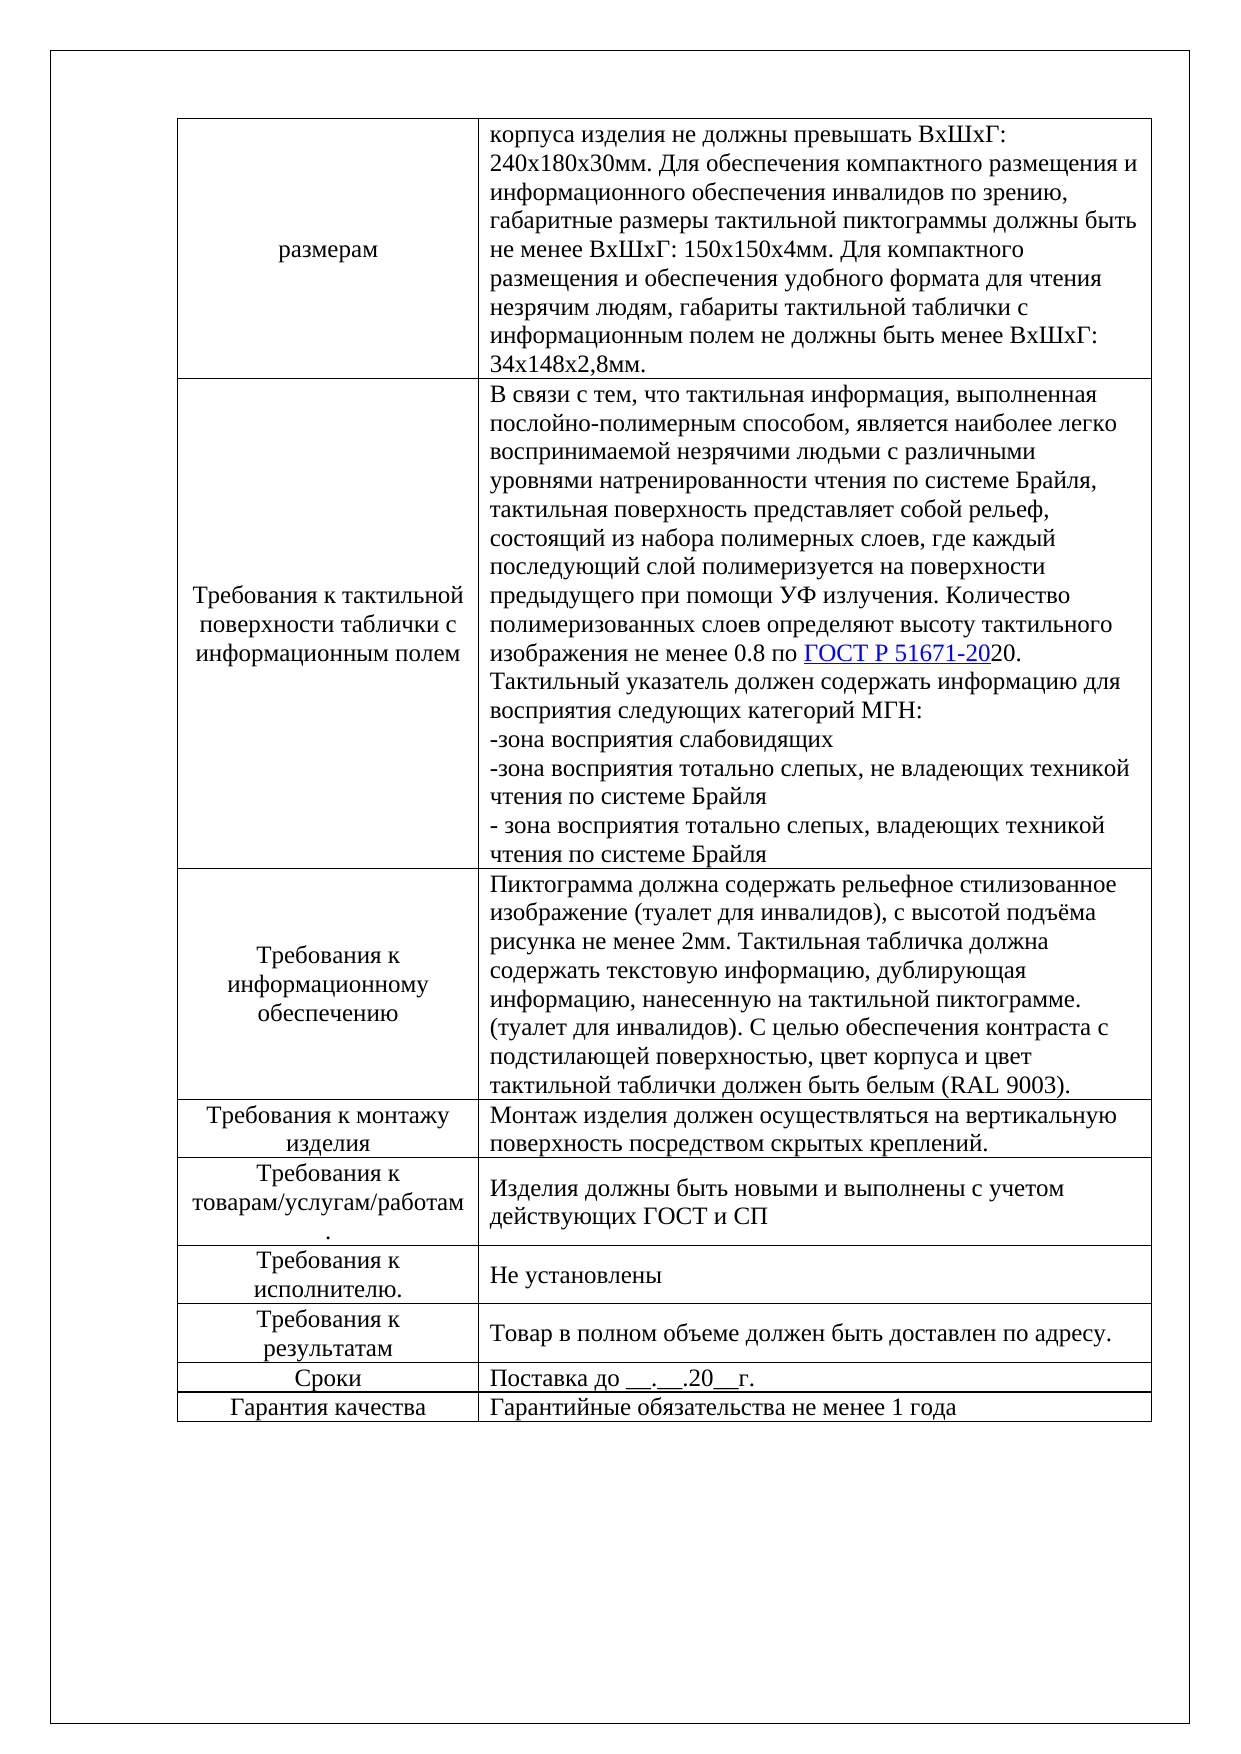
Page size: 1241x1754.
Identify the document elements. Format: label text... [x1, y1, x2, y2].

table_cell В связи с тем, что тактильная информация, выполненная послойно-полимерным способом, является наиболее легко воспринимаемой незрячими людьми с различными уровнями натренированности чтения по системе Брайля, тактильная поверхность представляет собой рельеф, состоящий из набора полимерных слоев, где каждый последующий слой полимеризуется на поверхности предыдущего при помощи УФ излучения. Количество полимеризованных слоев определяют высоту тактильного изображения не менее 0.8 по ГОСТ Р 51671-2020. Тактильный указатель должен содержать информацию для восприятия следующих категорий МГН: -зона восприятия слабовидящих -зона восприятия тотально слепых, не владеющих техникой чтения по системе Брайля - зона восприятия тотально слепых, владеющих техникой чтения по системе Брайля [479, 379, 1151, 868]
table_cell Не установлены [479, 1246, 1151, 1303]
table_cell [479, 119, 1151, 378]
table_cell Поставка до __.__.20__г. [479, 1363, 1151, 1391]
table_cell Требования к товарам/услугам/работам. [178, 1158, 478, 1244]
table_cell Товар в полном объеме должен быть доставлен по адресу. [479, 1304, 1151, 1362]
table_cell Сроки [178, 1363, 478, 1391]
table_cell Изделия должны быть новыми и выполнены с учетом действующих ГОСТ и СП [479, 1158, 1151, 1244]
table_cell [178, 119, 478, 378]
table_cell Требования к монтажу изделия [178, 1100, 478, 1157]
table_cell Требования к исполнителю. [178, 1246, 478, 1303]
table_cell Требования к тактильной поверхности таблички с информационным полем [178, 379, 478, 868]
table_cell Гарантийные обязательства не менее 1 года [479, 1393, 1151, 1421]
table_cell Требования к информационному обеспечению [178, 869, 478, 1099]
table_cell Пиктограмма должна содержать рельефное стилизованное изображение (туалет для инвалидов), с высотой подъёма рисунка не менее 2мм. Тактильная табличка должна содержать текстовую информацию, дублирующая информацию, нанесенную на тактильной пиктограмме. (туалет для инвалидов). С целью обеспечения контраста с подстилающей поверхностью, цвет корпуса и цвет тактильной таблички должен быть белым (RAL 9003). [479, 869, 1151, 1099]
table_cell Гарантия качества [178, 1393, 478, 1421]
table_cell Монтаж изделия должен осуществляться на вертикальную поверхность посредством скрытых креплений. [479, 1100, 1151, 1157]
table_cell Требования к результатам [178, 1304, 478, 1362]
